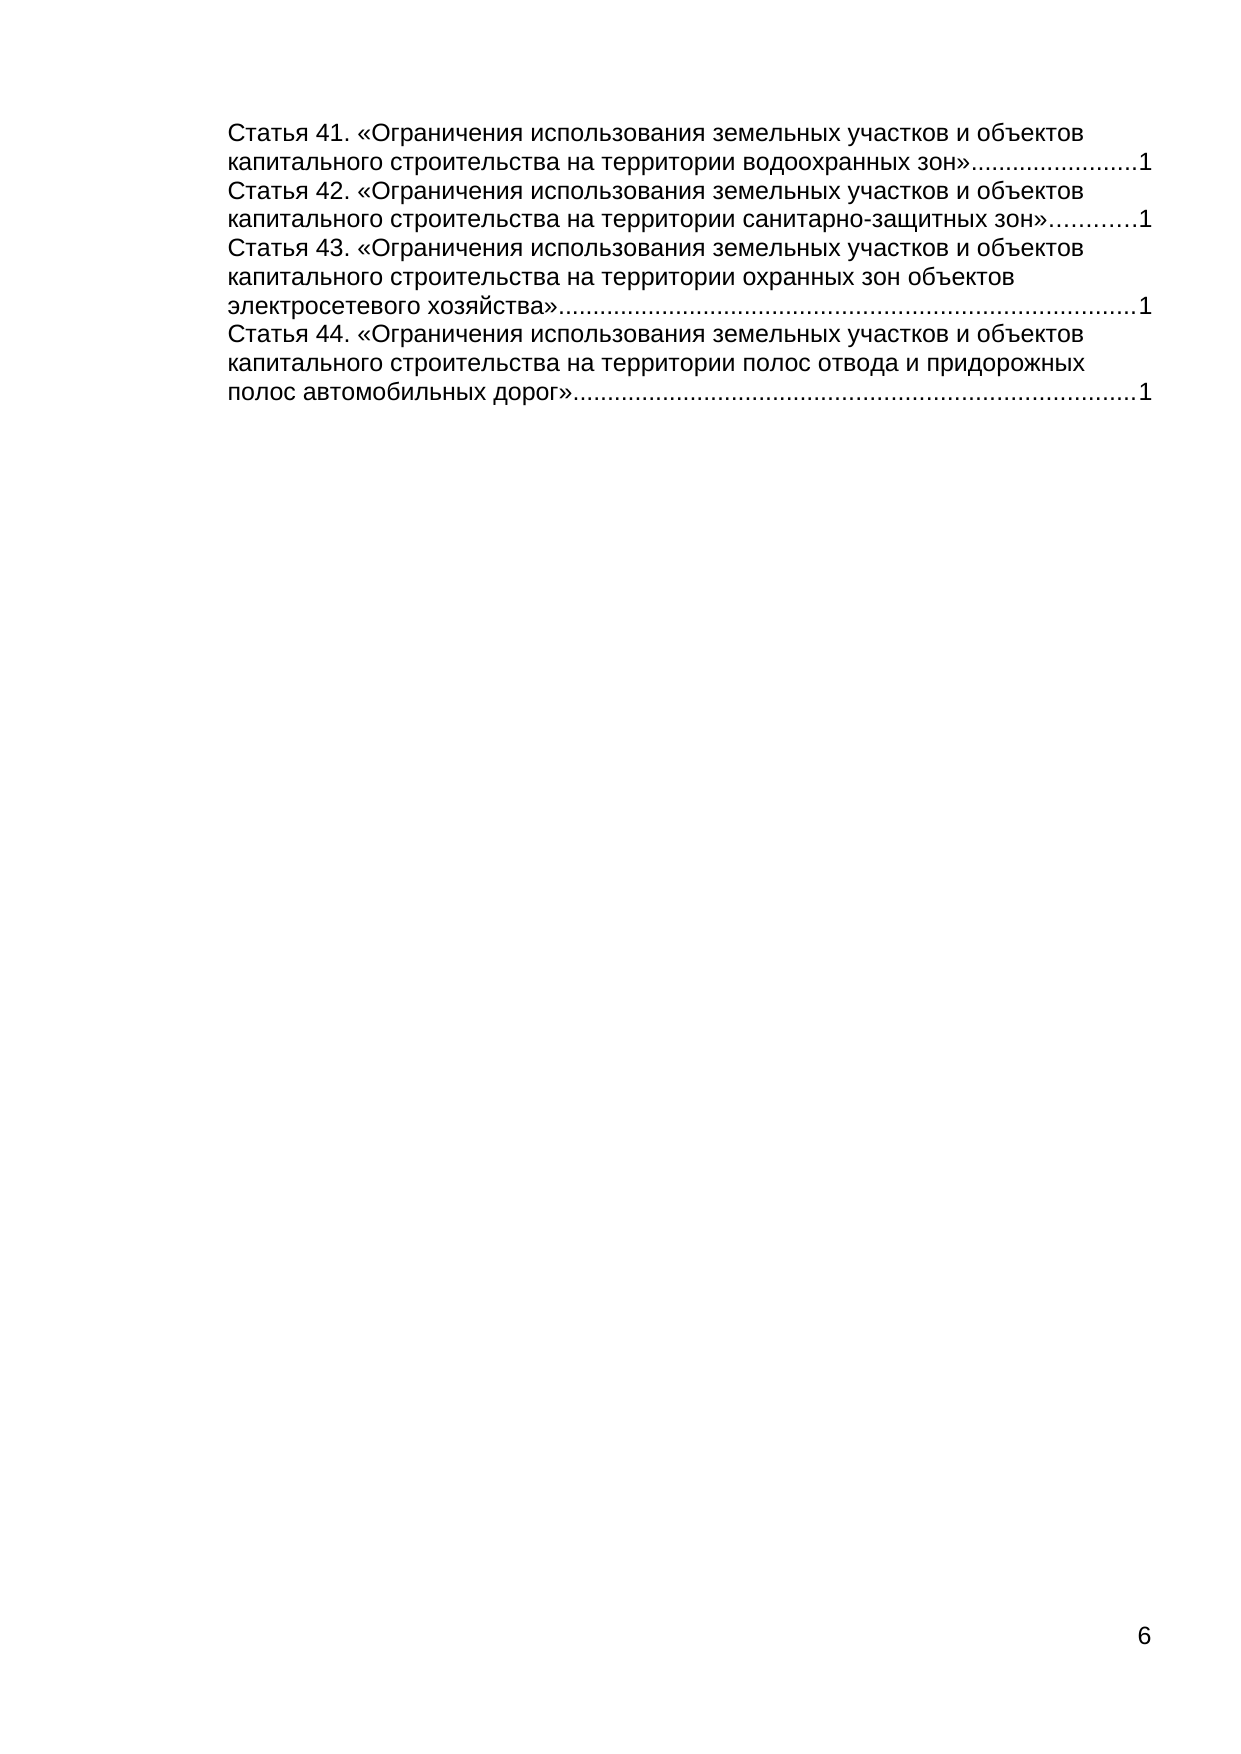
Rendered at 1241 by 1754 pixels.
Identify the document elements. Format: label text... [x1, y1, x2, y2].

text Статья 41. «Ограничения использования земельных участков и объектов капитального строительства на территории водоохранных зон» 116 [227, 118, 1152, 176]
text Статья 42. «Ограничения использования земельных участков и объектов капитального строительства на территории санитарно-защитных зон» 117 [227, 176, 1152, 233]
text Статья 43. «Ограничения использования земельных участков и объектов капитального строительства на территории охранных зон объектов электросетевого хозяйства» 118 [227, 233, 1152, 319]
text Статья 44. «Ограничения использования земельных участков и объектов капитального строительства на территории полос отвода и придорожных полос автомобильных дорог» 120 [227, 319, 1152, 406]
